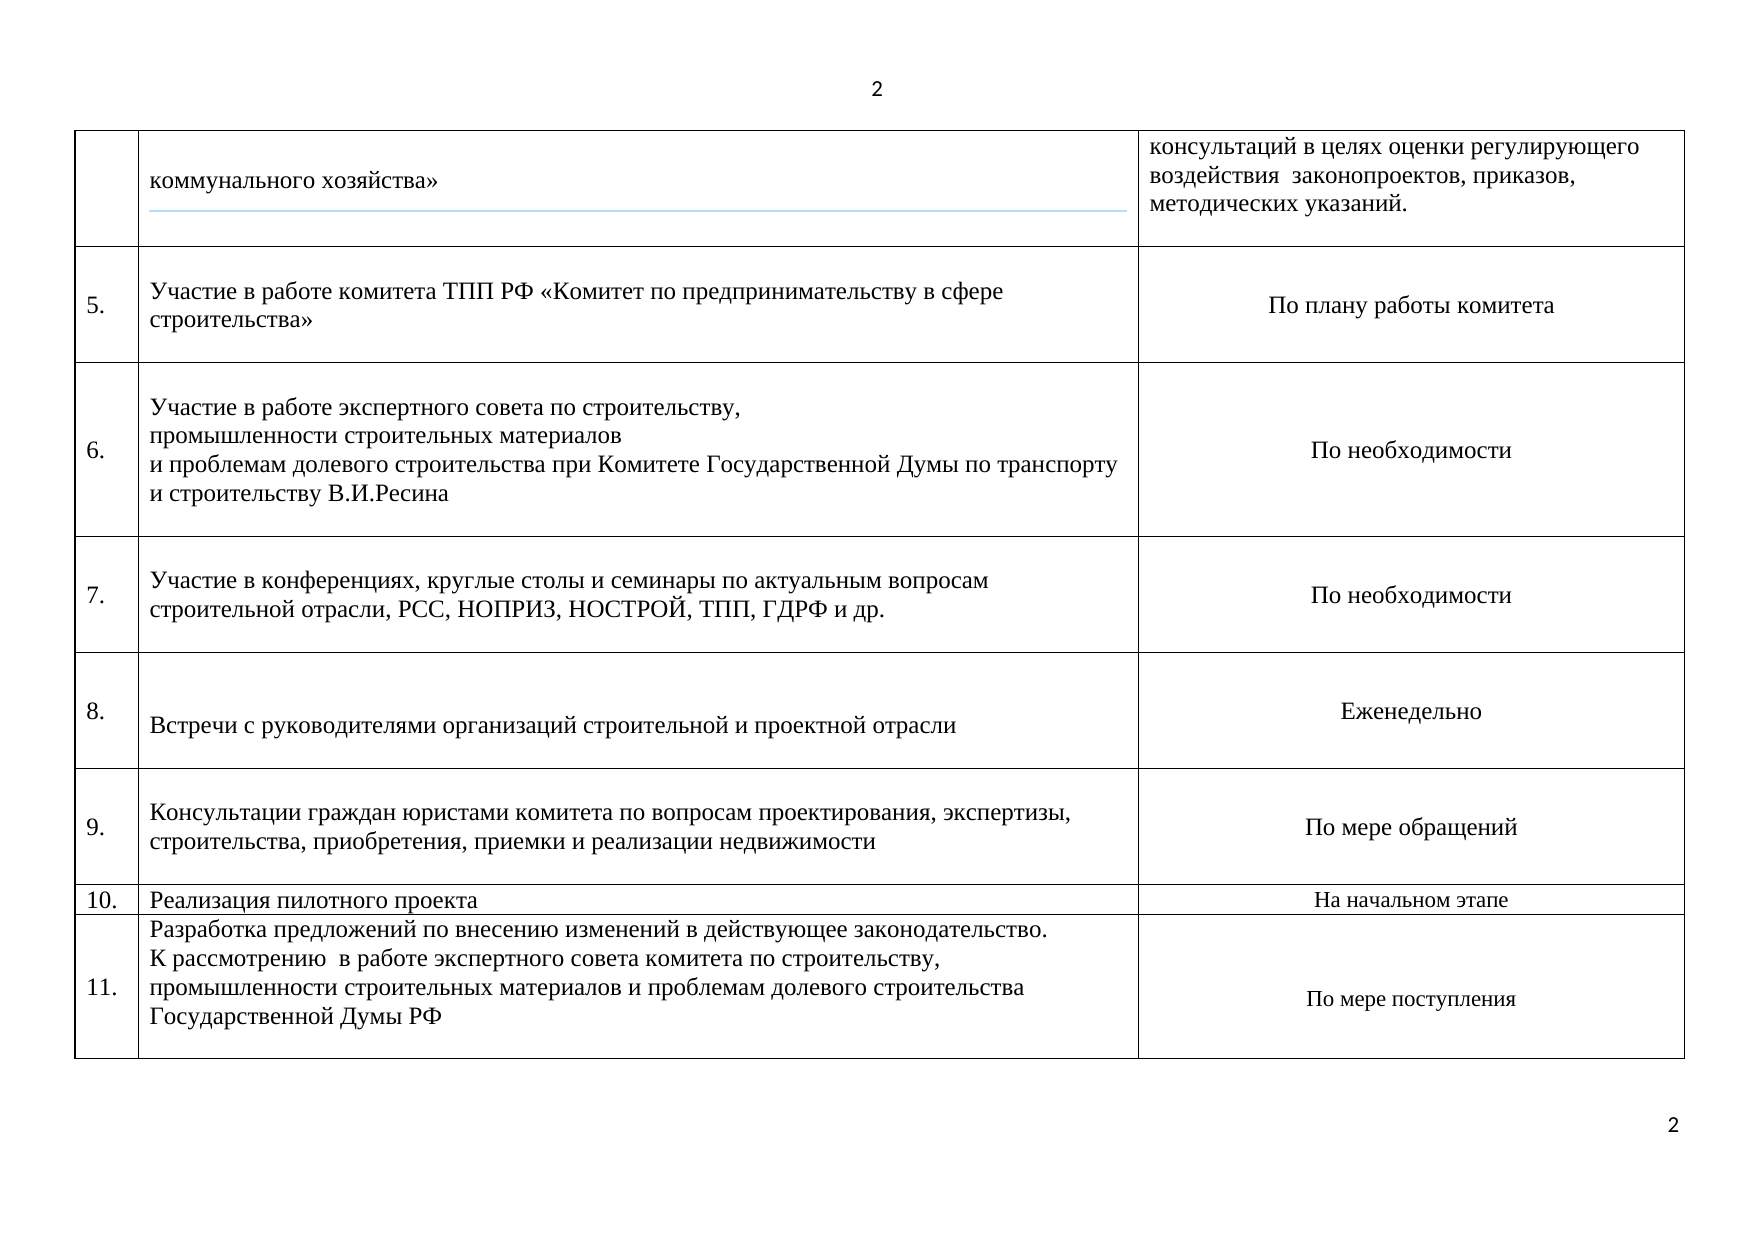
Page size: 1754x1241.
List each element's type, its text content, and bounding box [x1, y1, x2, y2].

table_cell [76, 653, 138, 768]
table_cell По плану работы комитета [1139, 247, 1684, 362]
table_cell [76, 131, 138, 246]
table_cell Участие в работе комитета ТПП РФ «Комитет по предпринимательству в сфере строительства» [139, 247, 1138, 362]
table_cell [76, 363, 138, 536]
table_cell По мере обращений [1139, 769, 1684, 884]
table_cell Консультации граждан юристами комитета по вопросам проектирования, экспертизы, строительства, приобретения, приемки и реализации недвижимости [139, 769, 1138, 884]
table_cell По необходимости [1139, 363, 1684, 536]
table_cell [76, 915, 138, 1058]
table_cell На начальном этапе [1139, 885, 1684, 913]
table_cell Участие в работе экспертного совета по строительству, промышленности строительных материалов и проблемам долевого строительства при Комитете Государственной Думы по транспорту и строительству В.И.Ресина [139, 363, 1138, 536]
table_cell [76, 769, 138, 884]
table_cell [76, 885, 138, 913]
table_cell Участие в конференциях, круглые столы и семинары по актуальным вопросам строительной отрасли, РСС, НОПРИЗ, НОСТРОЙ, ТПП, ГДРФ и др. [139, 537, 1138, 652]
table_cell Разработка предложений по внесению изменений в действующее законодательство. К рассмотрению в работе экспертного совета комитета по строительству, промышленности строительных материалов и проблемам долевого строительства Государственной Думы РФ [139, 915, 1138, 1058]
table_cell Встречи с руководителями организаций строительной и проектной отрасли [139, 653, 1138, 768]
table_cell По мере поступления [1139, 915, 1684, 1058]
table_cell [76, 247, 138, 362]
table_cell Реализация пилотного проекта [139, 885, 1138, 913]
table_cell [1139, 131, 1684, 246]
table_cell Еженедельно [1139, 653, 1684, 768]
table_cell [139, 131, 1138, 246]
table_cell [76, 537, 138, 652]
table_cell По необходимости [1139, 537, 1684, 652]
